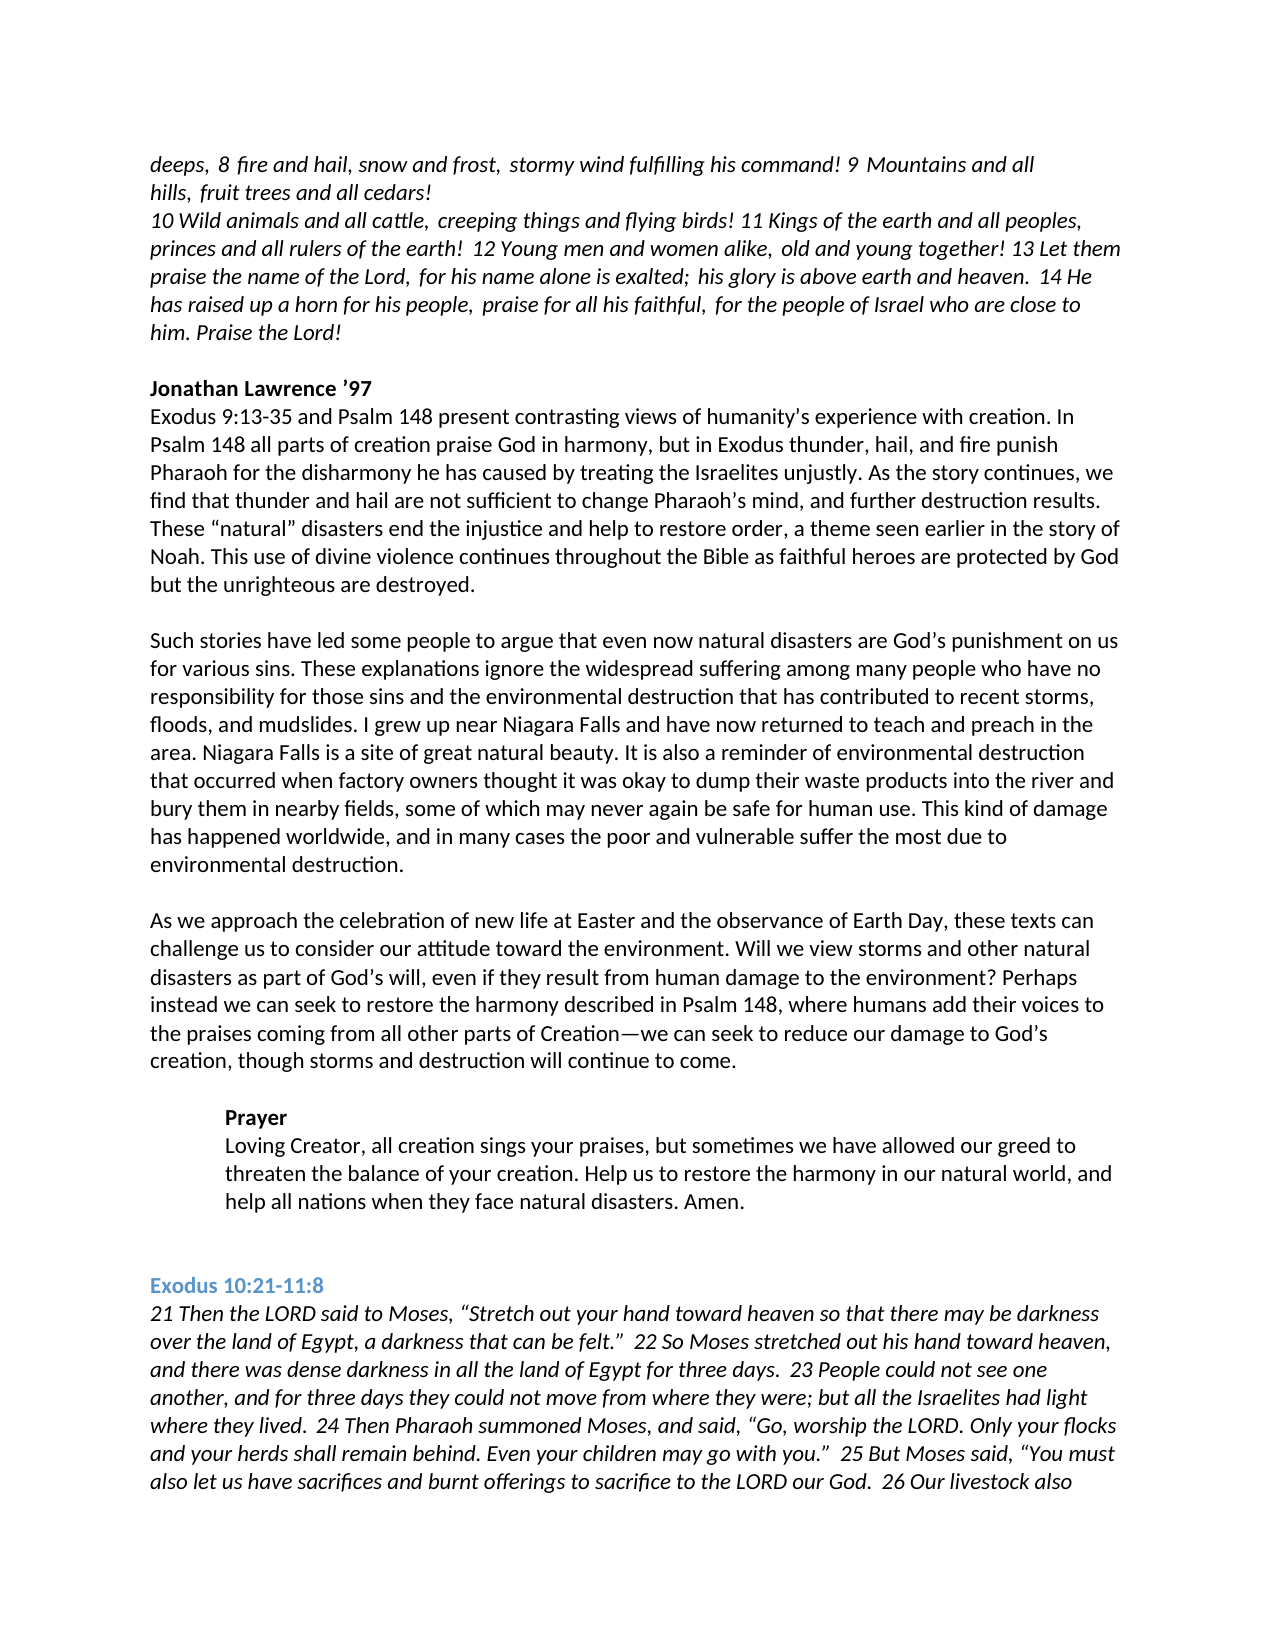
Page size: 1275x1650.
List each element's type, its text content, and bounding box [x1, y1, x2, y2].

text As we approach the celebration of new life at Easter and the observance of Earth Day, these texts can challenge us to consider our attitude toward the environment. Will we view storms and other natural disasters as part of God’s will, even if they result from human damage to the environment? Perhaps instead we can seek to restore the harmony described in Psalm 148, where humans add their voices to the praises coming from all other parts of Creation—we can seek to reduce our damage to God’s creation, though storms and destruction will continue to come. [150, 907, 1125, 1075]
text Exodus 10:21-11:8 [150, 1271, 1125, 1299]
text Exodus 9:13-35 and Psalm 148 present contrasting views of humanity’s experience with creation. In Psalm 148 all parts of creation praise God in harmony, but in Exodus thunder, hail, and fire punish Pharaoh for the disharmony he has caused by treating the Israelites unjustly. As the story continues, we find that thunder and hail are not sufficient to change Pharaoh’s mind, and further destruction results. These “natural” disasters end the injustice and help to restore order, a theme seen earlier in the story of Noah. This use of divine violence continues throughout the Bible as faithful heroes are protected by God but the unrighteous are destroyed. [150, 402, 1125, 598]
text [150, 1299, 1125, 1495]
text Such stories have led some people to argue that even now natural disasters are God’s punishment on us for various sins. These explanations ignore the widespread suffering among many people who have no responsibility for those sins and the environmental destruction that has contributed to recent storms, floods, and mudslides. I grew up near Niagara Falls and have now returned to teach and preach in the area. Niagara Falls is a site of great natural beauty. It is also a reminder of environmental destruction that occurred when factory owners thought it was okay to dump their waste products into the river and bury them in nearby fields, some of which may never again be safe for human use. This kind of damage has happened worldwide, and in many cases the poor and vulnerable suffer the most due to environmental destruction. [150, 626, 1125, 878]
text Prayer [225, 1103, 1125, 1131]
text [150, 150, 1125, 346]
text Loving Creator, all creation sings your praises, but sometimes we have allowed our greed to threaten the balance of your creation. Help us to restore the harmony in our natural world, and help all nations when they face natural disasters. Amen. [225, 1131, 1125, 1215]
text Jonathan Lawrence ’97 [150, 346, 1125, 402]
